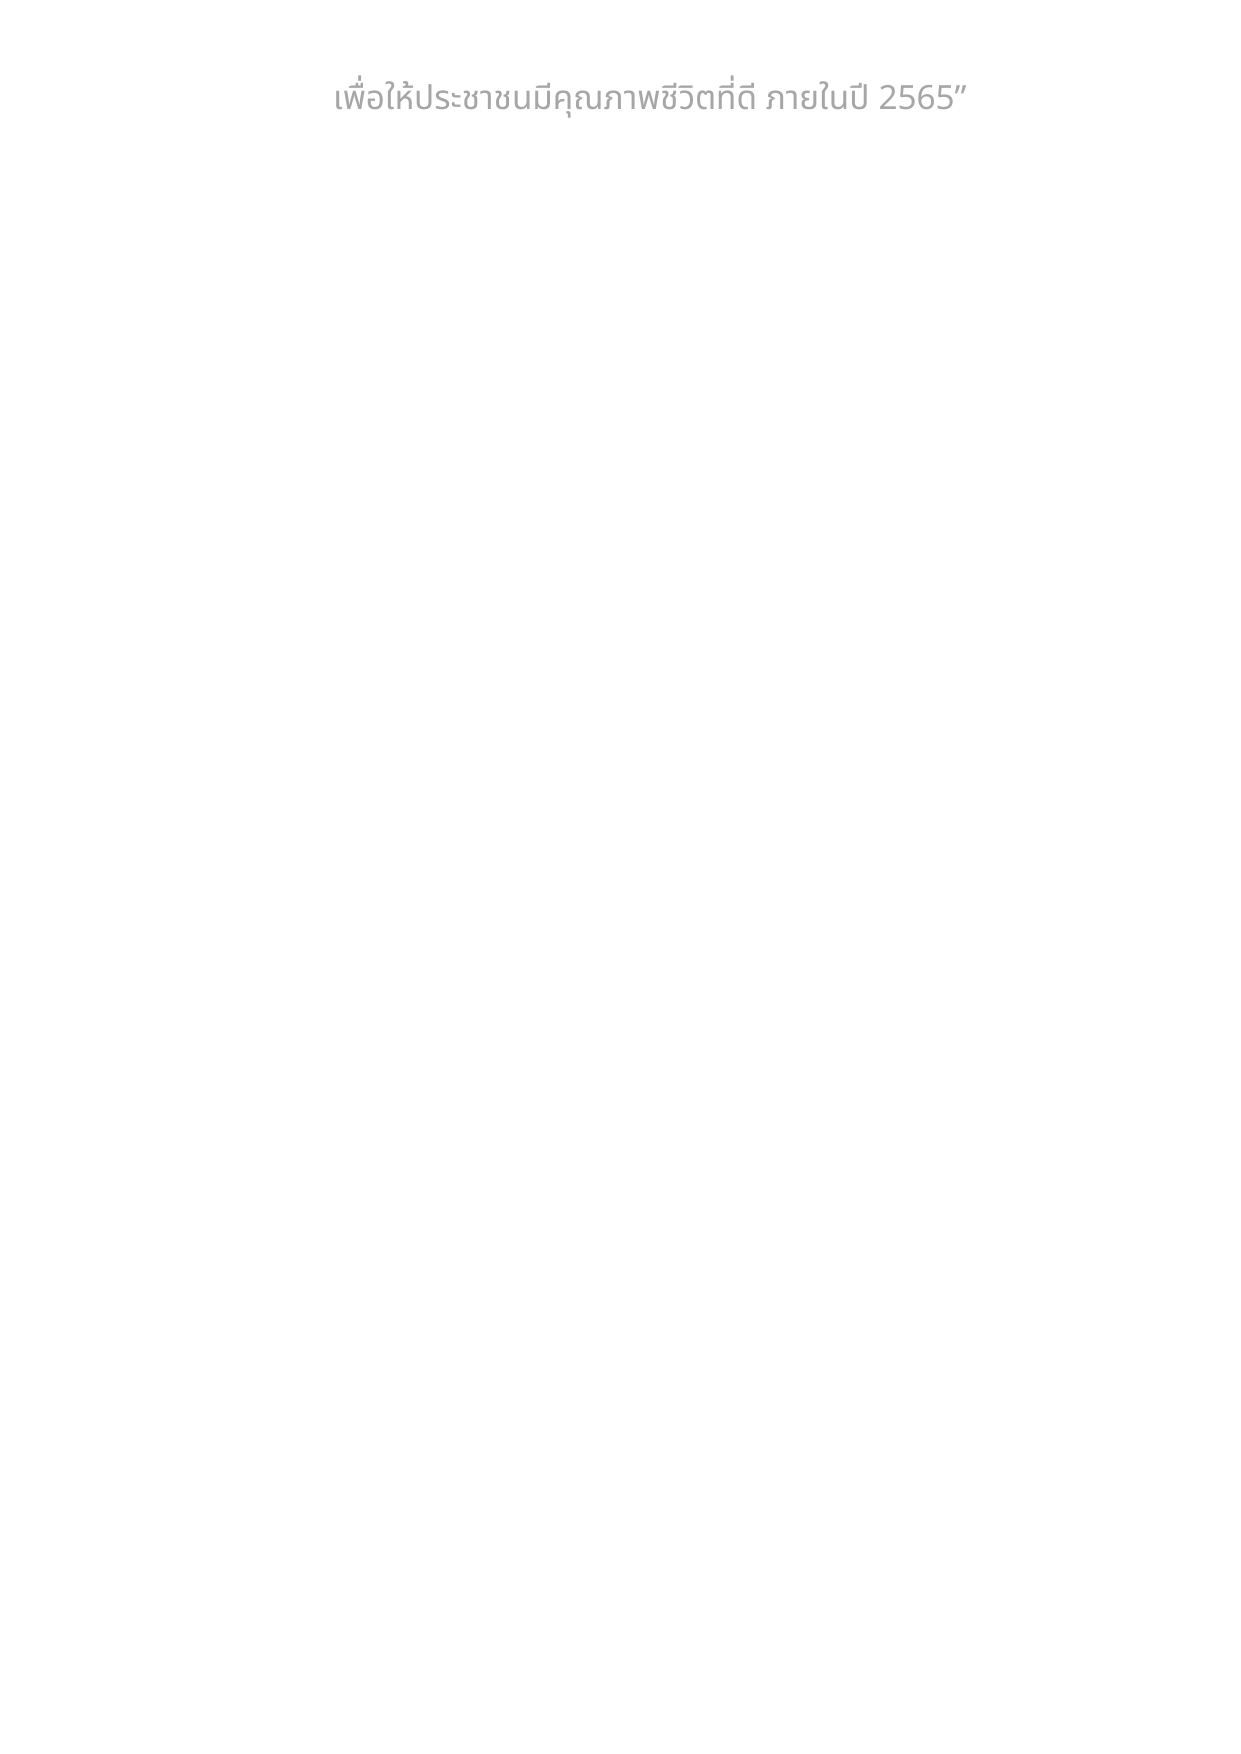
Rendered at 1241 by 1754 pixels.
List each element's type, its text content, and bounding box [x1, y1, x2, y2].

text เพื่อให้ประชาชนมีคุณภาพชีวิตที่ดี ภายในปี 2565” [177, 74, 1122, 124]
